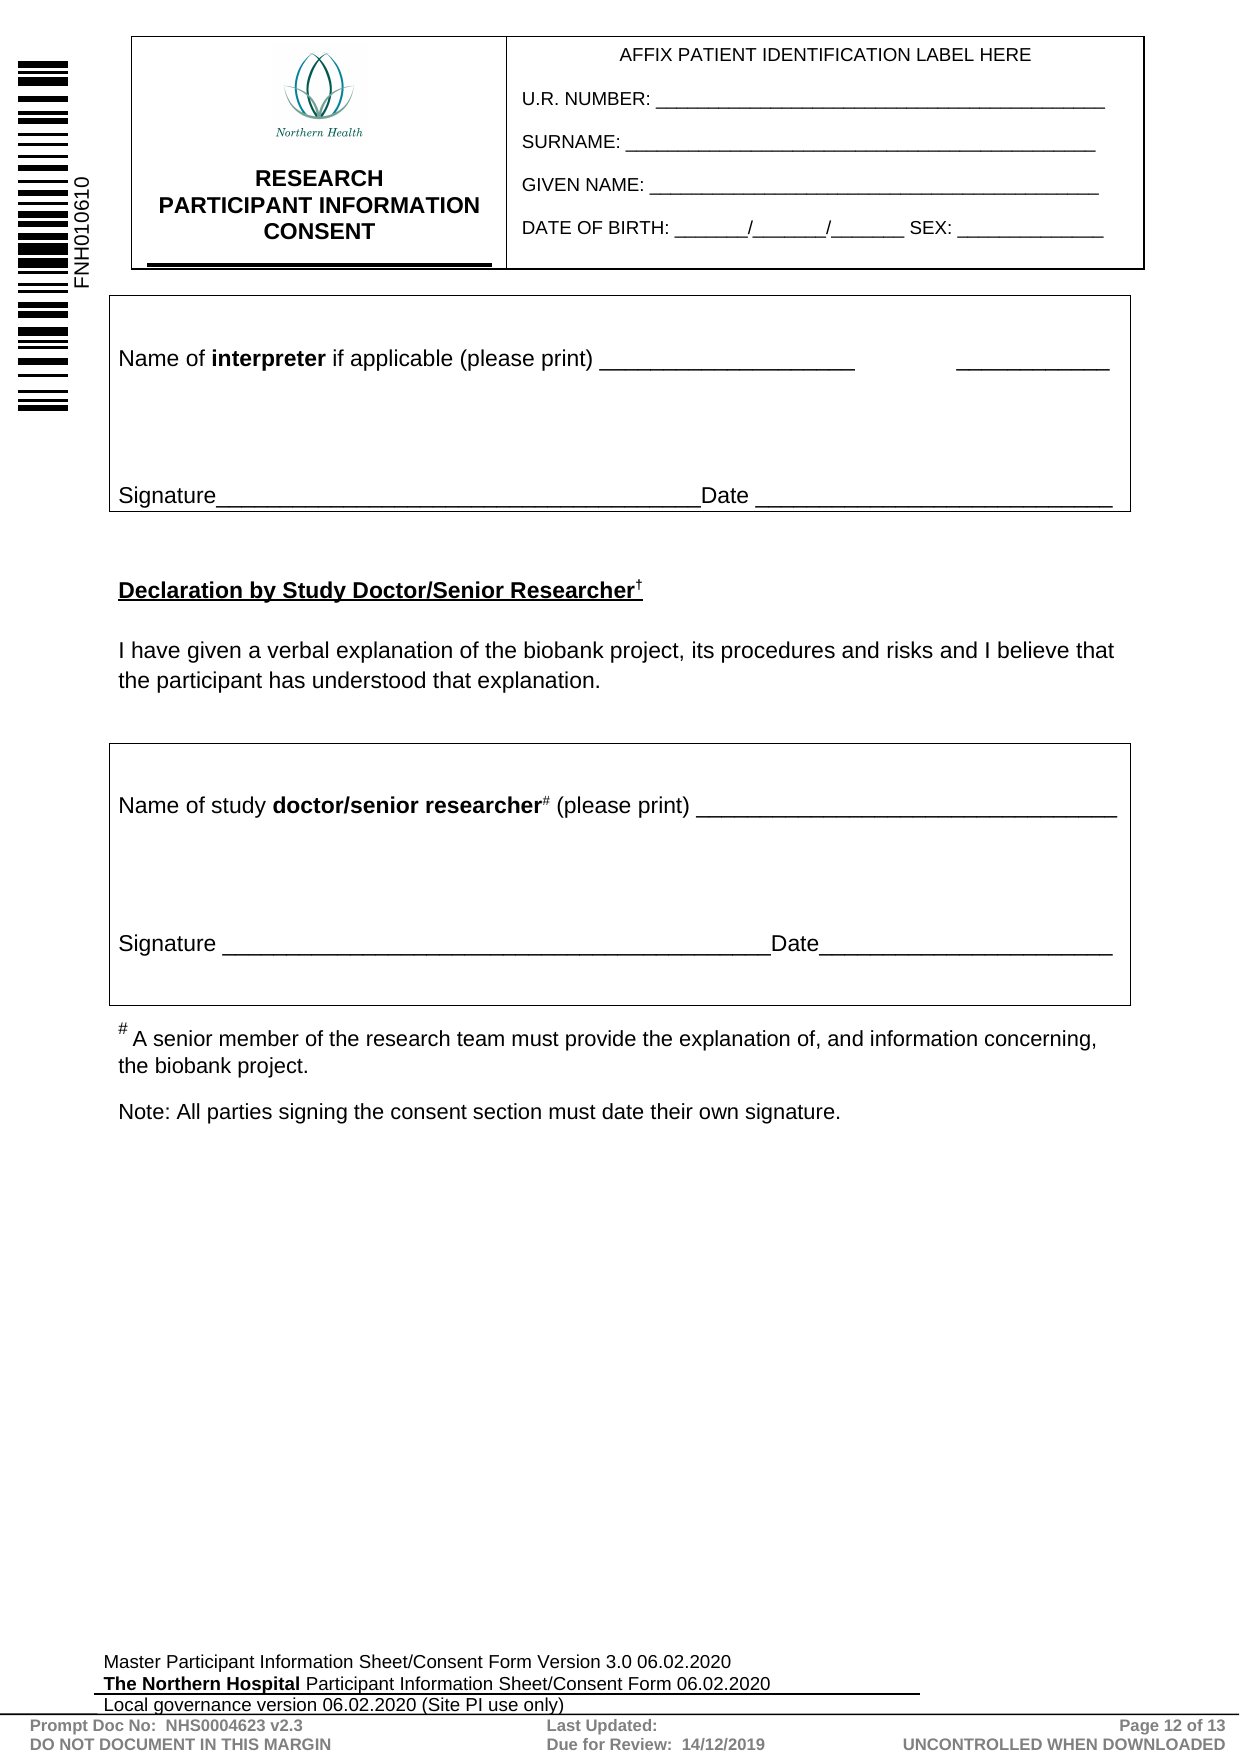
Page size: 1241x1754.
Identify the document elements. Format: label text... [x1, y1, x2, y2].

text I have given a verbal explanation of the biobank project, its procedures and risks and I believe that the participant has understood that explanation. [118, 637, 1122, 694]
list Signature ___________________________________________Date_______________________ [110, 927, 1130, 957]
list Name of study doctor/senior researcher# (please print) _________________________________ [110, 789, 1130, 819]
picture [272, 44, 367, 142]
list Signature______________________________________Date ____________________________ [110, 479, 1130, 511]
list # A senior member of the research team must provide the explanation of, and information concerning, the biobank project. [118, 1024, 1122, 1079]
list Name of interpreter if applicable (please print) ____________________ ____________ [110, 341, 1130, 371]
text Declaration by Study Doctor/Senior Researcher† [118, 577, 1122, 603]
list Note: All parties signing the consent section must date their own signature. [118, 1097, 1122, 1124]
